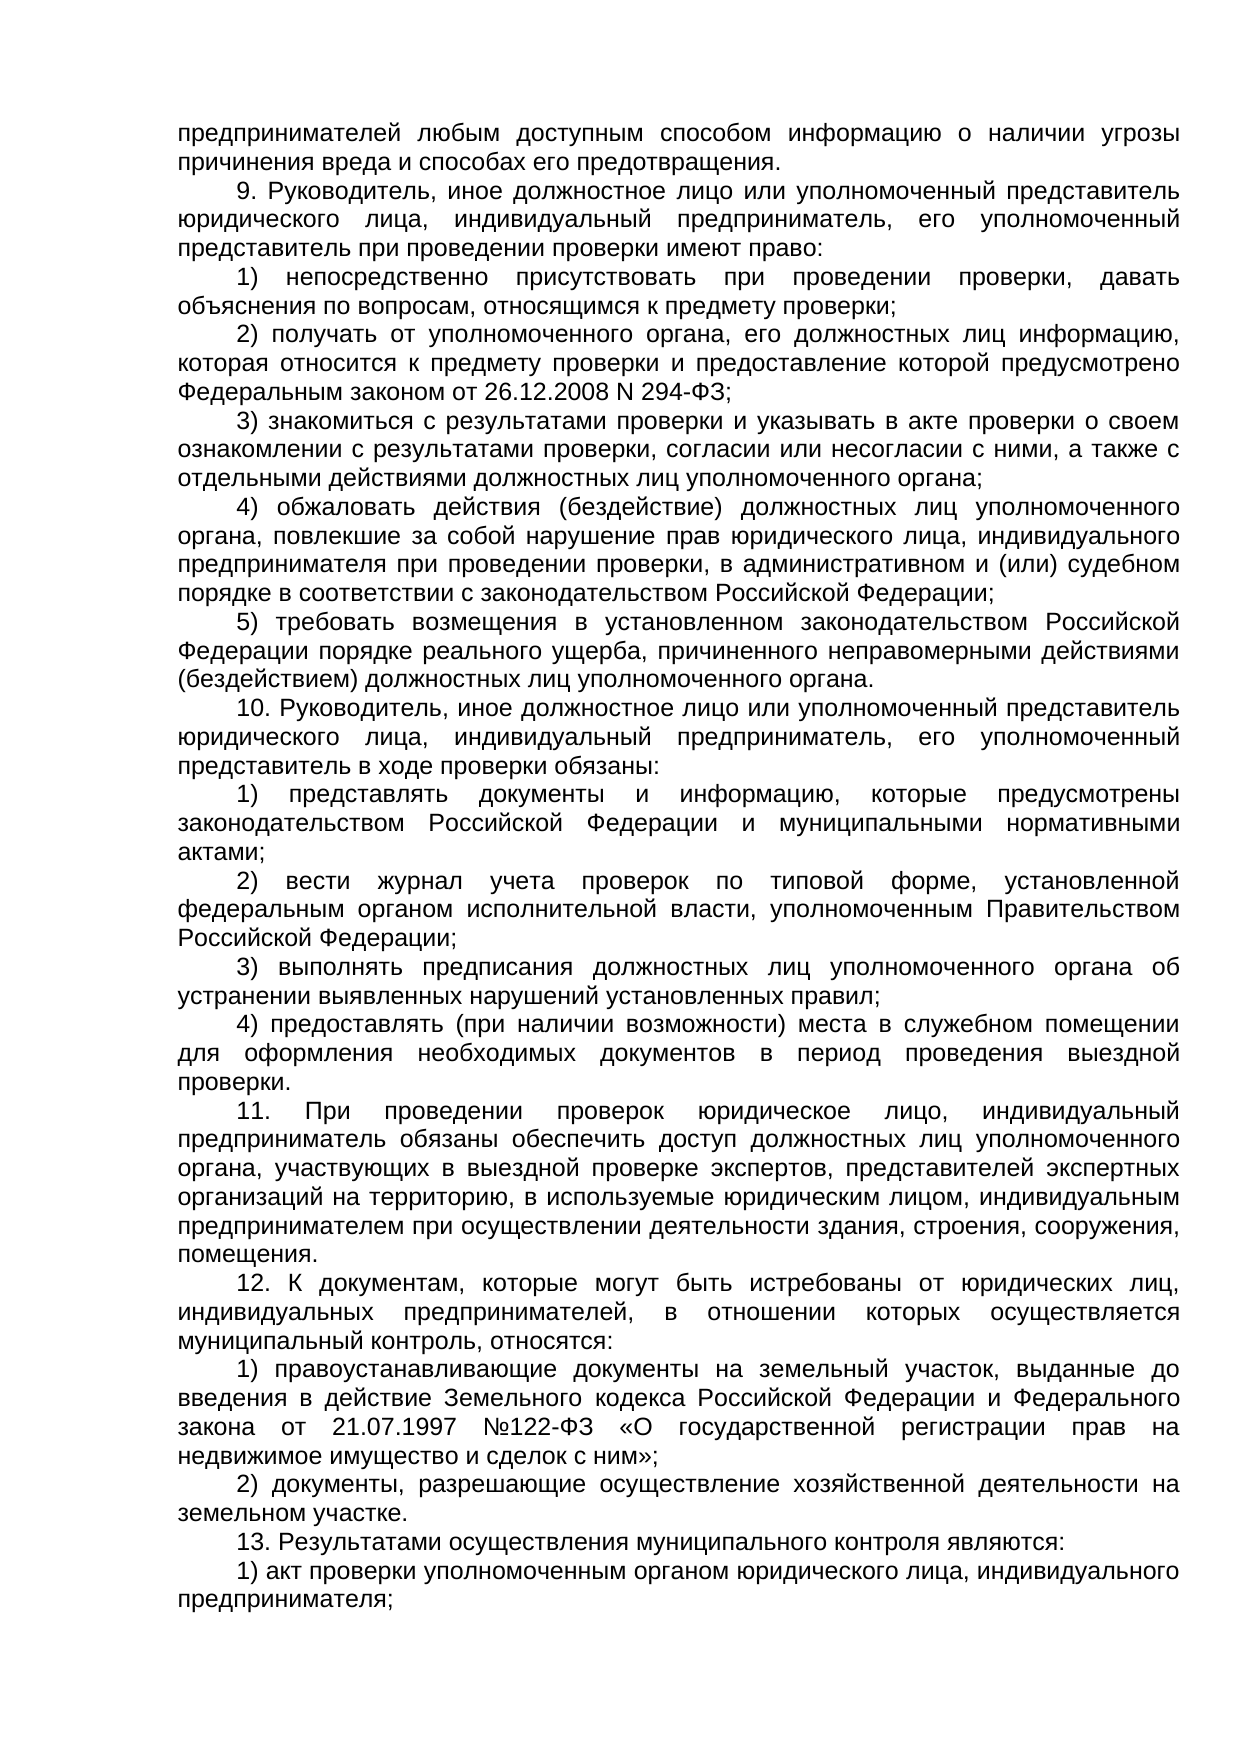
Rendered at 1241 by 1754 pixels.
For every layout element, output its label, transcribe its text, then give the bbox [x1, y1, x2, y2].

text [177, 118, 1181, 176]
text 3) выполнять предписания должностных лиц уполномоченного органа об устранении выявленных нарушений установленных правил; [177, 952, 1181, 1009]
text 4) предоставлять (при наличии возможности) места в служебном помещении для оформления необходимых документов в период проведения выездной проверки. [177, 1009, 1181, 1096]
text 1) правоустанавливающие документы на земельный участок, выданные до введения в действие Земельного кодекса Российской Федерации и Федерального закона от 21.07.1997 №122-ФЗ «О государственной регистрации прав на недвижимое имущество и сделок с ним»; [177, 1354, 1181, 1469]
text 2) получать от уполномоченного органа, его должностных лиц информацию, которая относится к предмету проверки и предоставление которой предусмотрено Федеральным законом от 26.12.2008 N 294-ФЗ; [177, 319, 1181, 406]
text 2) вести журнал учета проверок по типовой форме, установленной федеральным органом исполнительной власти, уполномоченным Правительством Российской Федерации; [177, 866, 1181, 952]
text 1) представлять документы и информацию, которые предусмотрены законодательством Российской Федерации и муниципальными нормативными актами; [177, 779, 1181, 866]
text 2) документы, разрешающие осуществление хозяйственной деятельности на земельном участке. [177, 1469, 1181, 1527]
text 10. Руководитель, иное должностное лицо или уполномоченный представитель юридического лица, индивидуальный предприниматель, его уполномоченный представитель в ходе проверки обязаны: [177, 693, 1181, 779]
text 12. К документам, которые могут быть истребованы от юридических лиц, индивидуальных предпринимателей, в отношении которых осуществляется муниципальный контроль, относятся: [177, 1268, 1181, 1354]
text 1) непосредственно присутствовать при проведении проверки, давать объяснения по вопросам, относящимся к предмету проверки; [177, 262, 1181, 319]
text 3) знакомиться с результатами проверки и указывать в акте проверки о своем ознакомлении с результатами проверки, согласии или несогласии с ними, а также с отдельными действиями должностных лиц уполномоченного органа; [177, 406, 1181, 492]
text 4) обжаловать действия (бездействие) должностных лиц уполномоченного органа, повлекшие за собой нарушение прав юридического лица, индивидуального предпринимателя при проведении проверки, в административном и (или) судебном порядке в соответствии с законодательством Российской Федерации; [177, 492, 1181, 607]
text 1) акт проверки уполномоченным органом юридического лица, индивидуального предпринимателя; [177, 1556, 1181, 1613]
text 5) требовать возмещения в установленном законодательством Российской Федерации порядке реального ущерба, причиненного неправомерными действиями (бездействием) должностных лиц уполномоченного органа. [177, 607, 1181, 693]
text 11. При проведении проверок юридическое лицо, индивидуальный предприниматель обязаны обеспечить доступ должностных лиц уполномоченного органа, участвующих в выездной проверке экспертов, представителей экспертных организаций на территорию, в используемые юридическим лицом, индивидуальным предпринимателем при осуществлении деятельности здания, строения, сооружения, помещения. [177, 1096, 1181, 1268]
text 13. Результатами осуществления муниципального контроля являются: [177, 1527, 1181, 1556]
text 9. Руководитель, иное должностное лицо или уполномоченный представитель юридического лица, индивидуальный предприниматель, его уполномоченный представитель при проведении проверки имеют право: [177, 176, 1181, 262]
